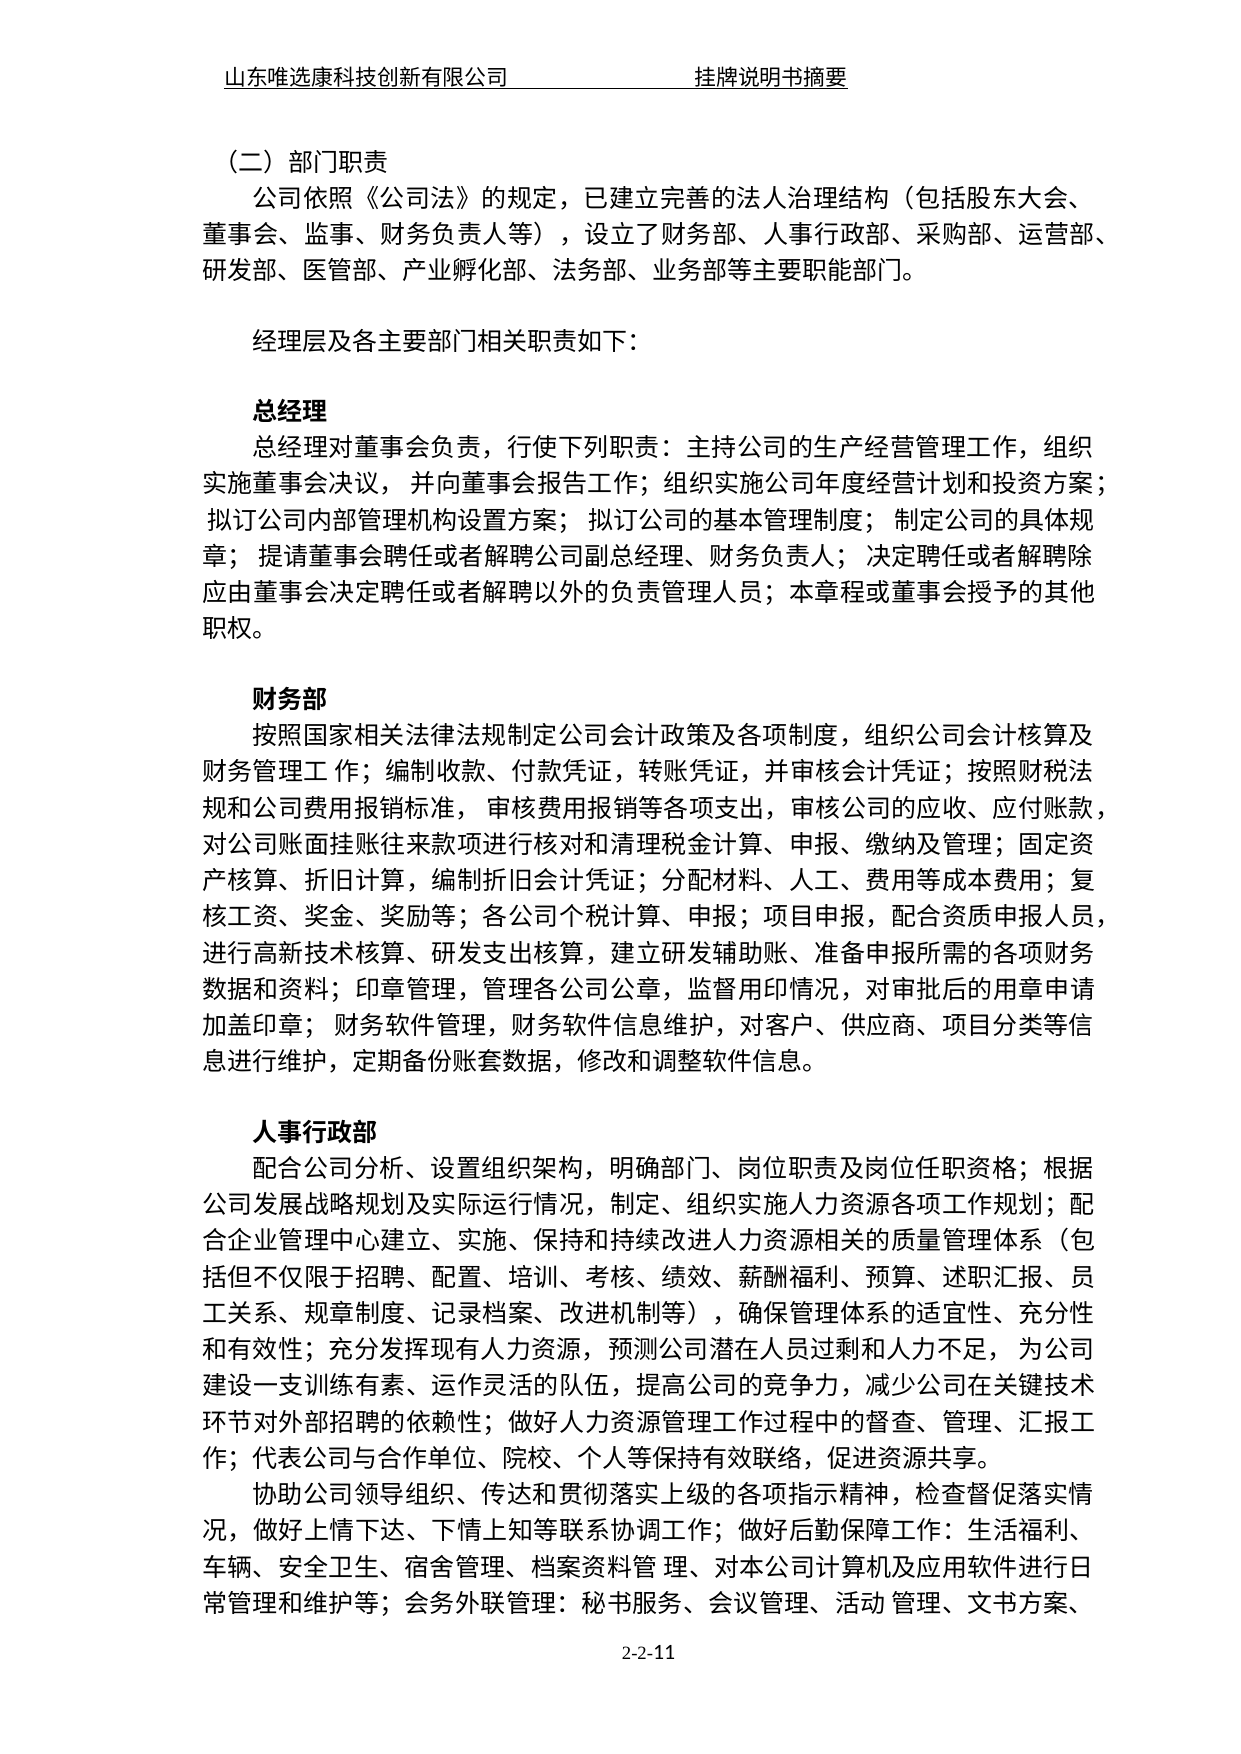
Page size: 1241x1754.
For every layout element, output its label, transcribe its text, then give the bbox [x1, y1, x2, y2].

text 经理层及各主要部门相关职责如下： [202, 321, 1095, 357]
text 总经理 [202, 391, 1095, 428]
text 公司依照《公司法》的规定，已建立完善的法人治理结构（包括股东大会、董事会、监事、财务负责人等），设立了财务部、人事行政部、采购部、运营部、研发部、医管部、产业孵化部、法务部、业务部等主要职能部门。 [202, 178, 1095, 287]
text 按照国家相关法律法规制定公司会计政策及各项制度，组织公司会计核算及财务管理工 作；编制收款、付款凭证，转账凭证，并审核会计凭证；按照财税法规和公司费用报销标准， 审核费用报销等各项支出，审核公司的应收、应付账款，对公司账面挂账往来款项进行核对和清理税金计算、申报、缴纳及管理；固定资产核算、折旧计算，编制折旧会计凭证；分配材料、人工、费用等成本费用；复核工资、奖金、奖励等；各公司个税计算、申报；项目申报，配合资质申报人员，进行高新技术核算、研发支出核算，建立研发辅助账、准备申报所需的各项财务数据和资料；印章管理，管理各公司公章，监督用印情况，对审批后的用章申请加盖印章； 财务软件管理，财务软件信息维护，对客户、供应商、项目分类等信息进行维护，定期备份账套数据，修改和调整软件信息。 [202, 716, 1095, 1078]
text （二）部门职责 [213, 142, 1095, 178]
text 配合公司分析、设置组织架构，明确部门、岗位职责及岗位任职资格；根据公司发展战略规划及实际运行情况，制定、组织实施人力资源各项工作规划；配合企业管理中心建立、实施、保持和持续改进人力资源相关的质量管理体系（包括但不仅限于招聘、配置、培训、考核、绩效、薪酬福利、预算、述职汇报、员工关系、规章制度、记录档案、改进机制等），确保管理体系的适宜性、充分性和有效性；充分发挥现有人力资源，预测公司潜在人员过剩和人力不足， 为公司建设一支训练有素、运作灵活的队伍，提高公司的竞争力，减少公司在关键技术环节对外部招聘的依赖性；做好人力资源管理工作过程中的督查、管理、汇报工作；代表公司与合作单位、院校、个人等保持有效联络，促进资源共享。 [202, 1148, 1095, 1474]
text 总经理对董事会负责，行使下列职责：主持公司的生产经营管理工作，组织实施董事会决议， 并向董事会报告工作；组织实施公司年度经营计划和投资方案； 拟订公司内部管理机构设置方案； 拟订公司的基本管理制度； 制定公司的具体规章； 提请董事会聘任或者解聘公司副总经理、财务负责人； 决定聘任或者解聘除应由董事会决定聘任或者解聘以外的负责管理人员；本章程或董事会授予的其他职权。 [202, 428, 1095, 645]
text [202, 1474, 1095, 1619]
text 财务部 [202, 679, 1095, 716]
text 人事行政部 [202, 1112, 1095, 1148]
